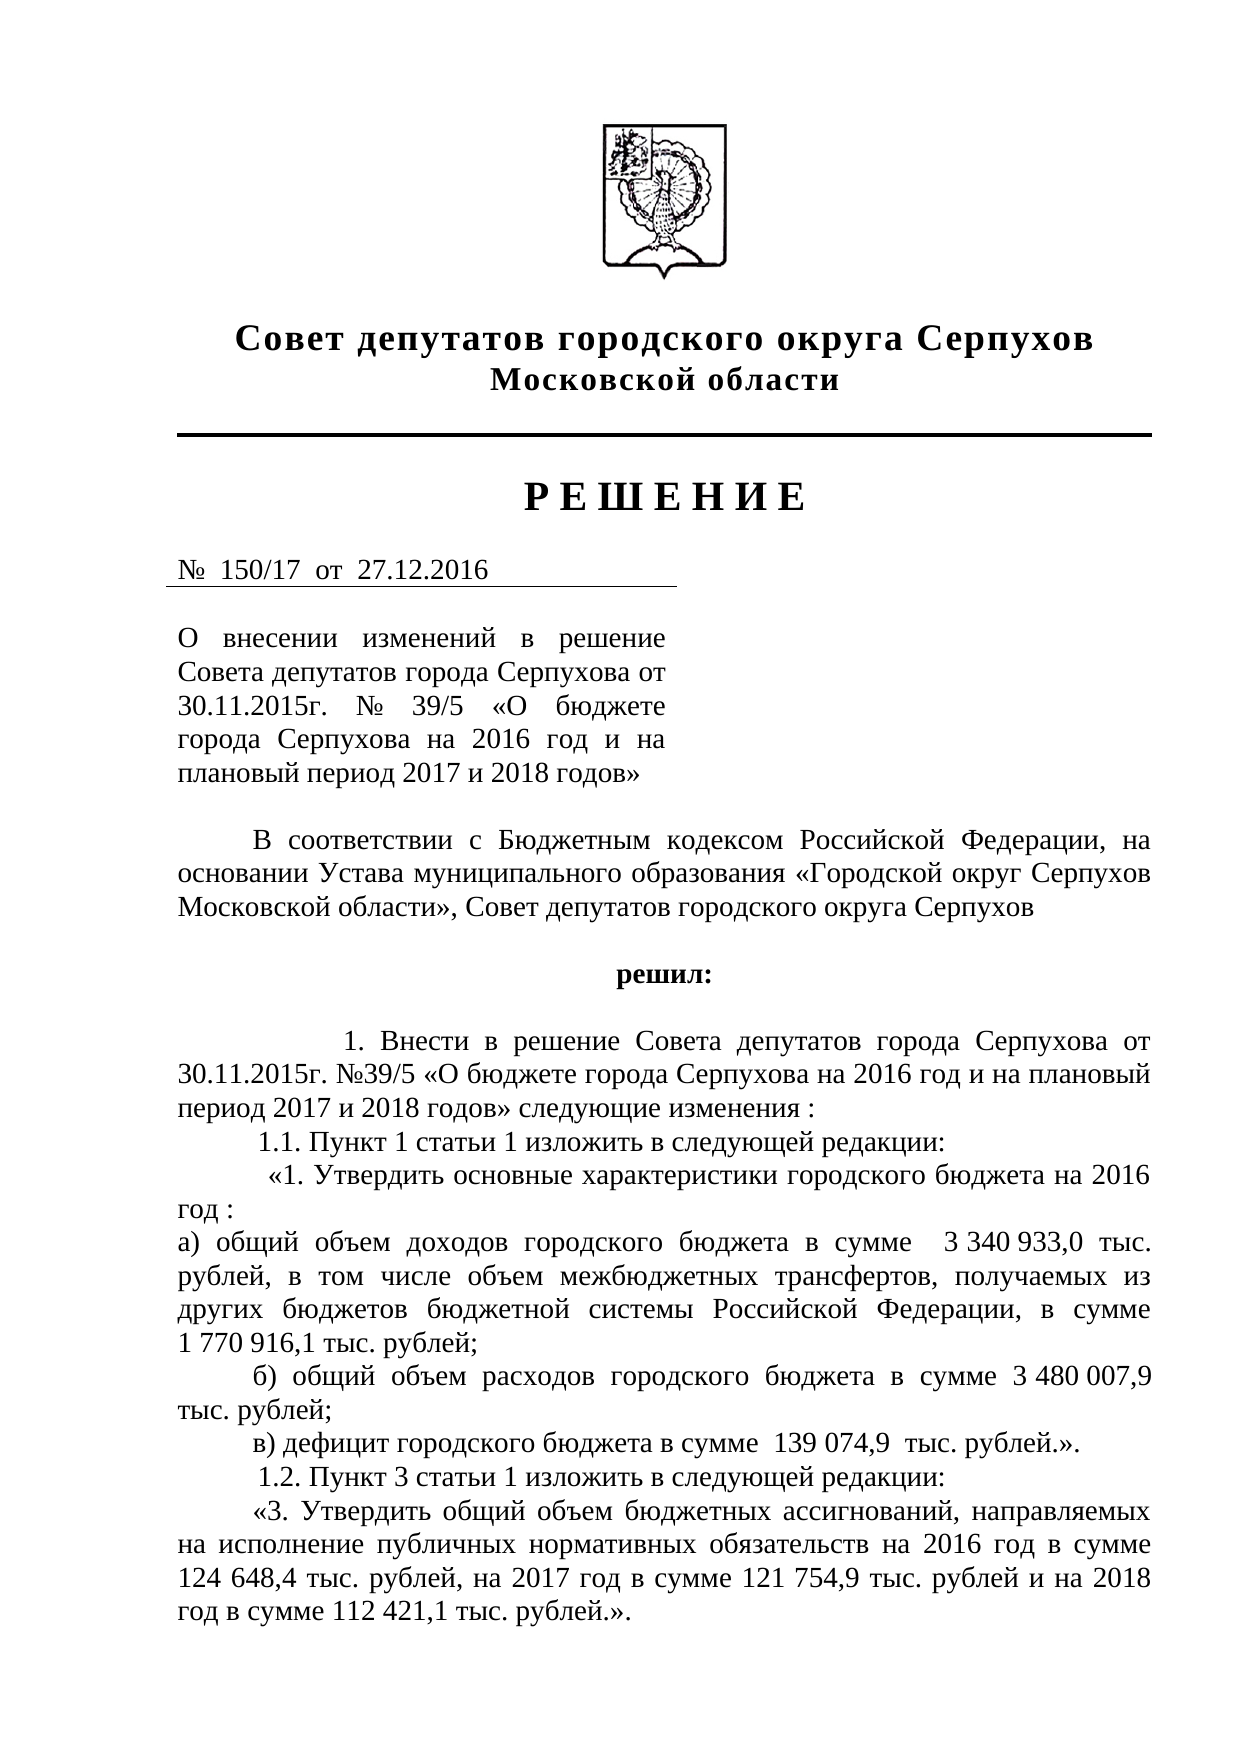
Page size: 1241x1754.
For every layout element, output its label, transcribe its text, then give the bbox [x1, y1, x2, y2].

text 1.1. Пункт 1 статьи 1 изложить в следующей редакции: [177, 1124, 1152, 1157]
text «3. Утвердить общий объем бюджетных ассигнований, направляемых на исполнение публичных нормативных обязательств на 2016 год в сумме 124 648,4 тыс. рублей, на 2017 год в сумме 121 754,9 тыс. рублей и на 2018 год в сумме 112 421,1 тыс. рублей.». [177, 1493, 1152, 1627]
text Совет депутатов городского округа Серпухов [177, 316, 1152, 359]
text Московской области [177, 359, 1152, 397]
text решил: [177, 956, 1152, 989]
text в) дефицит городского бюджета в сумме 139 074,9 тыс. рублей.». [177, 1426, 1152, 1459]
text б) общий объем расходов городского бюджета в сумме 3 480 007,9 тыс. рублей; [177, 1358, 1152, 1426]
table_header № 150/17 от 27.12.2016 [166, 553, 677, 586]
subtitle РЕШЕНИЕ [177, 471, 1152, 519]
text «1. Утвердить основные характеристики городского бюджета на 2016 год : [177, 1157, 1152, 1224]
picture [599, 118, 730, 283]
table_cell О внесении изменений в решение Совета депутатов города Серпухова от 30.11.2015г. № 39/5 «О бюджете города Серпухова на 2016 год и на плановый период 2017 и 2018 годов» [166, 587, 677, 822]
text 1. Внести в решение Совета депутатов города Серпухова от 30.11.2015г. №39/5 «О бюджете города Серпухова на 2016 год и на плановый период 2017 и 2018 годов» следующие изменения : [177, 1023, 1152, 1124]
subtitle 1.2. Пункт 3 статьи 1 изложить в следующей редакции: [177, 1459, 1152, 1493]
text В соответствии с Бюджетным кодексом Российской Федерации, на основании Устава муниципального образования «Городской округ Серпухов Московской области», Совет депутатов городского округа Серпухов [177, 822, 1152, 922]
text а) общий объем доходов городского бюджета в сумме 3 340 933,0 тыс. рублей, в том числе объем межбюджетных трансфертов, получаемых из других бюджетов бюджетной системы Российской Федерации, в сумме 1 770 916,1 тыс. рублей; [177, 1224, 1152, 1358]
